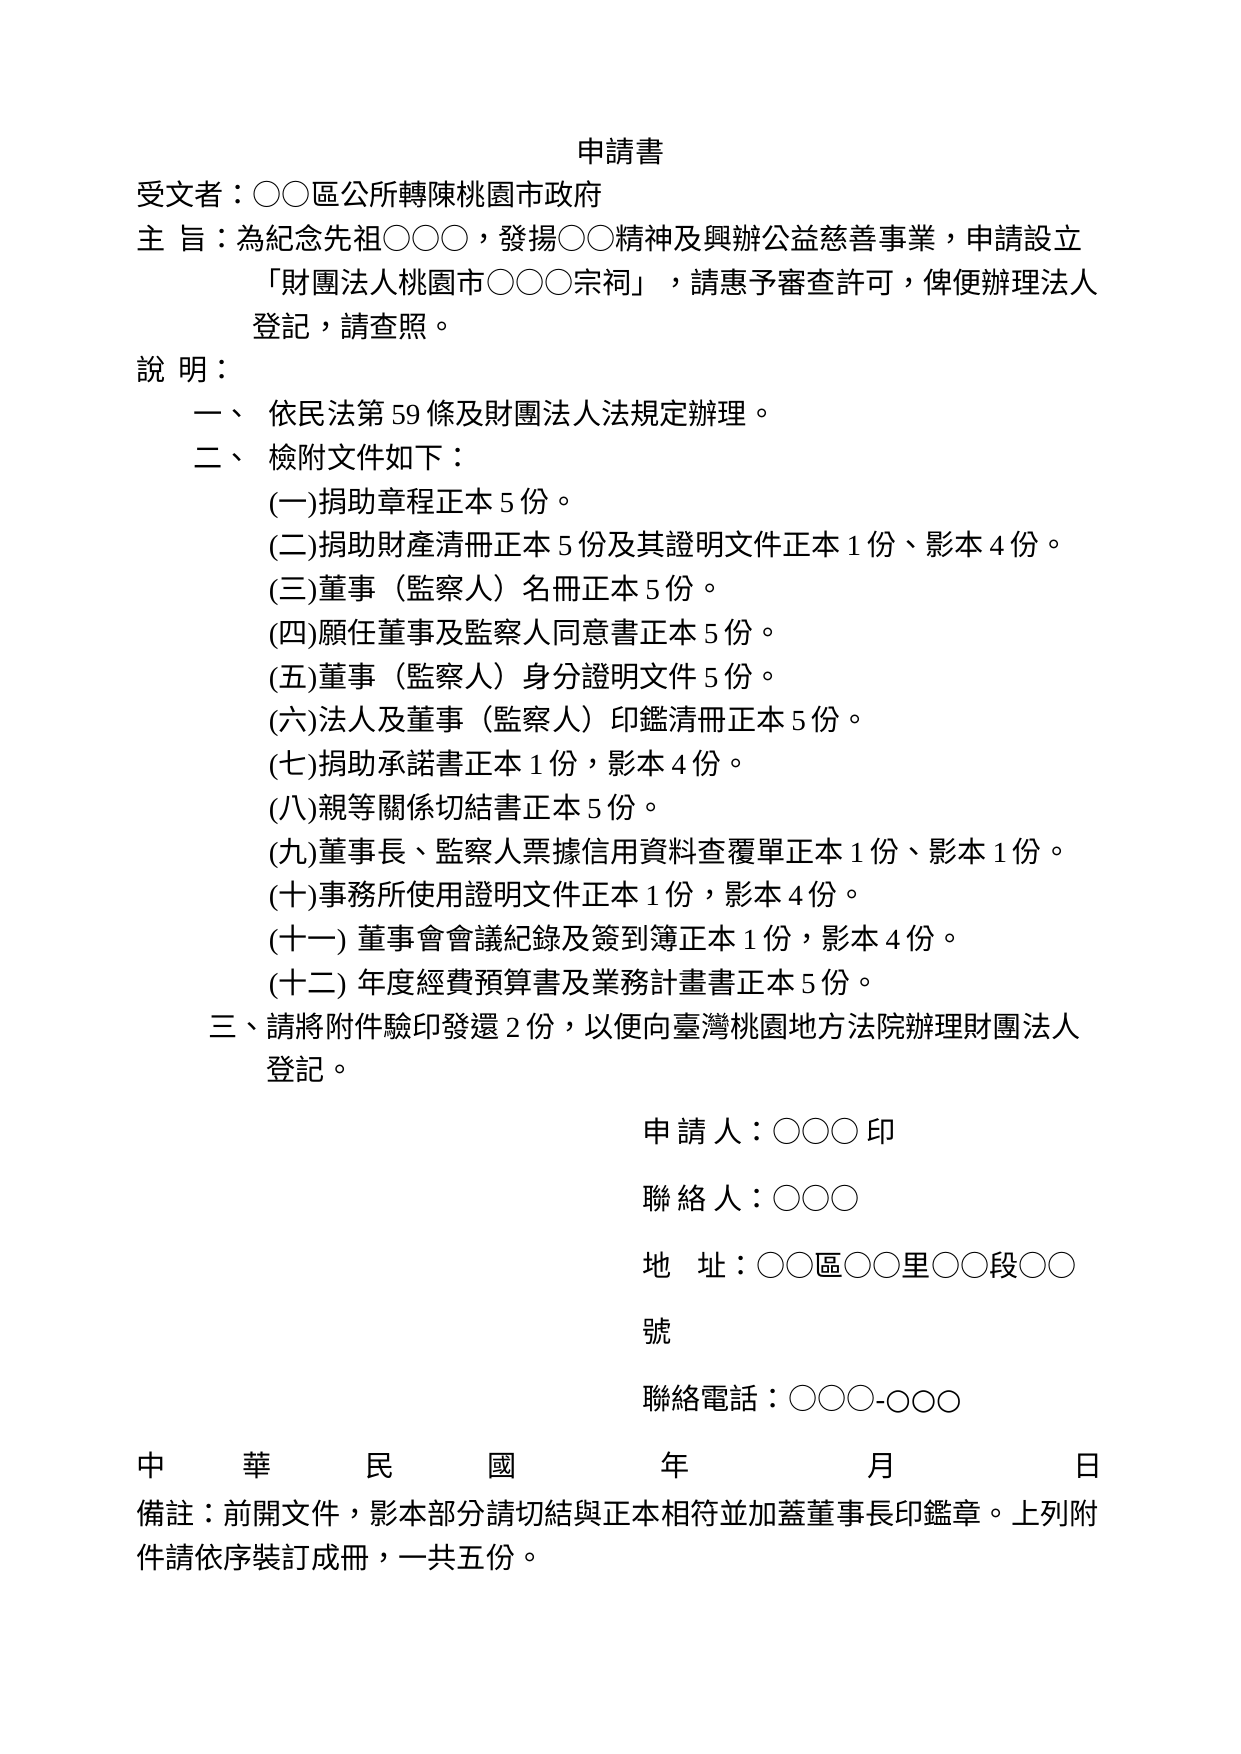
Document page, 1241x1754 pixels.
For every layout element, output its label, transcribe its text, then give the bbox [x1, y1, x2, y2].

text 申請書 [136, 127, 1104, 171]
text 主 旨：為紀念先祖○○○，發揚○○精神及興辦公益慈善事業，申請設立「財團法人桃園市○○○宗祠」，請惠予審查許可，俾便辦理法人登記，請查照。 [136, 214, 1104, 346]
list 捐助財產清冊正本5份及其證明文件正本1份、影本4份。 [268, 521, 1104, 564]
text 備註：前開文件，影本部分請切結與正本相符並加蓋董事長印鑑章。上列附件請依序裝訂成冊，一共五份。 [136, 1489, 1104, 1577]
list 董事長、監察人票據信用資料查覆單正本1份、影本1份。 [268, 827, 1104, 871]
list 法人及董事（監察人）印鑑清冊正本5份。 [268, 696, 1104, 739]
list 依民法第59條及財團法人法規定辦理。 [193, 389, 1104, 433]
list 親等關係切結書正本5份。 [268, 783, 1104, 827]
text 聯絡電話：○○○-○○○ [642, 1356, 1104, 1423]
text 中 華 民 國 年 月 日 [136, 1423, 1104, 1489]
text 聯 絡 人：○○○ [642, 1156, 1104, 1223]
list 年度經費預算書及業務計畫書正本5份。 [268, 958, 1104, 1002]
text 三、請將附件驗印發還2份，以便向臺灣桃園地方法院辦理財團法人登記。 [208, 1002, 1104, 1089]
text 受文者：○○區公所轉陳桃園市政府 [136, 171, 1104, 214]
text 申 請 人：○○○ 印 [642, 1089, 1104, 1156]
list 願任董事及監察人同意書正本5份。 [268, 608, 1104, 652]
text 說 明： [136, 346, 1104, 389]
list 董事（監察人）名冊正本5份。 [268, 564, 1104, 608]
list 事務所使用證明文件正本1份，影本4份。 [268, 871, 1104, 914]
text 地 址：○○區○○里○○段○○號 [642, 1223, 1104, 1356]
list 捐助章程正本5份。 [268, 477, 1104, 521]
list 捐助承諾書正本1份，影本4份。 [268, 739, 1104, 783]
list 董事（監察人）身分證明文件5份。 [268, 652, 1104, 696]
list 檢附文件如下： [193, 433, 1104, 477]
list 董事會會議紀錄及簽到簿正本1份，影本4份。 [268, 914, 1104, 958]
